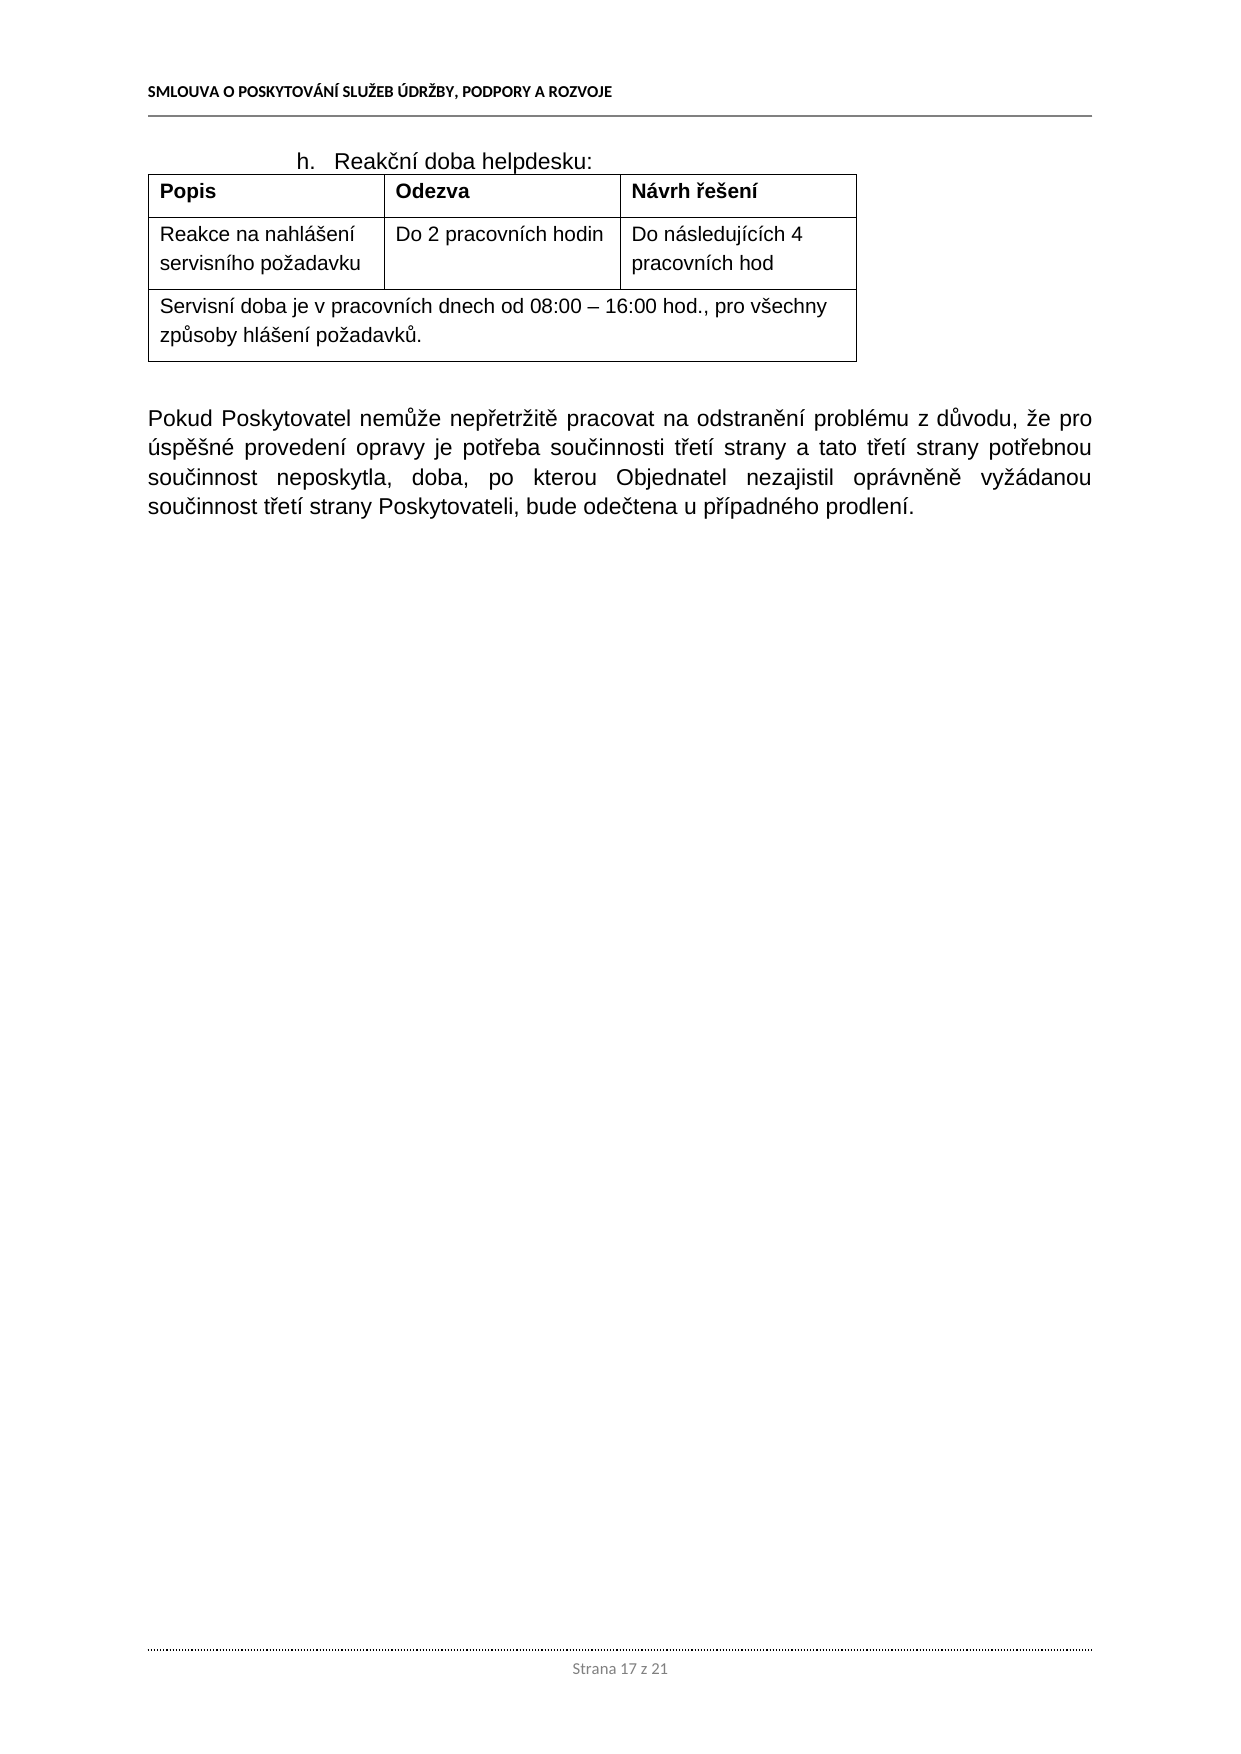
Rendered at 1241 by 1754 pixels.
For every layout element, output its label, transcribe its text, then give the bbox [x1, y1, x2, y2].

list Reakční doba helpdesku: [296, 148, 1092, 174]
table_cell Servisní doba je v pracovních dnech od 08:00 – 16:00 hod., pro všechny způsoby hlášení požadavků. [149, 290, 856, 361]
text Pokud Poskytovatel nemůže nepřetržitě pracovat na odstranění problému z důvodu, že pro úspěšné provedení opravy je potřeba součinnosti třetí strany a tato třetí strany potřebnou součinnost neposkytla, doba, po kterou Objednatel nezajistil oprávněně vyžádanou součinnost třetí strany Poskytovateli, bude odečtena u případného prodlení. [148, 403, 1092, 520]
table_cell Reakce na nahlášení servisního požadavku [149, 218, 384, 289]
table_header Návrh řešení [621, 175, 856, 217]
table_cell Do následujících 4 pracovních hod [621, 218, 856, 289]
table_header Odezva [385, 175, 620, 217]
table_cell Do 2 pracovních hodin [385, 218, 620, 289]
table_header Popis [149, 175, 384, 217]
